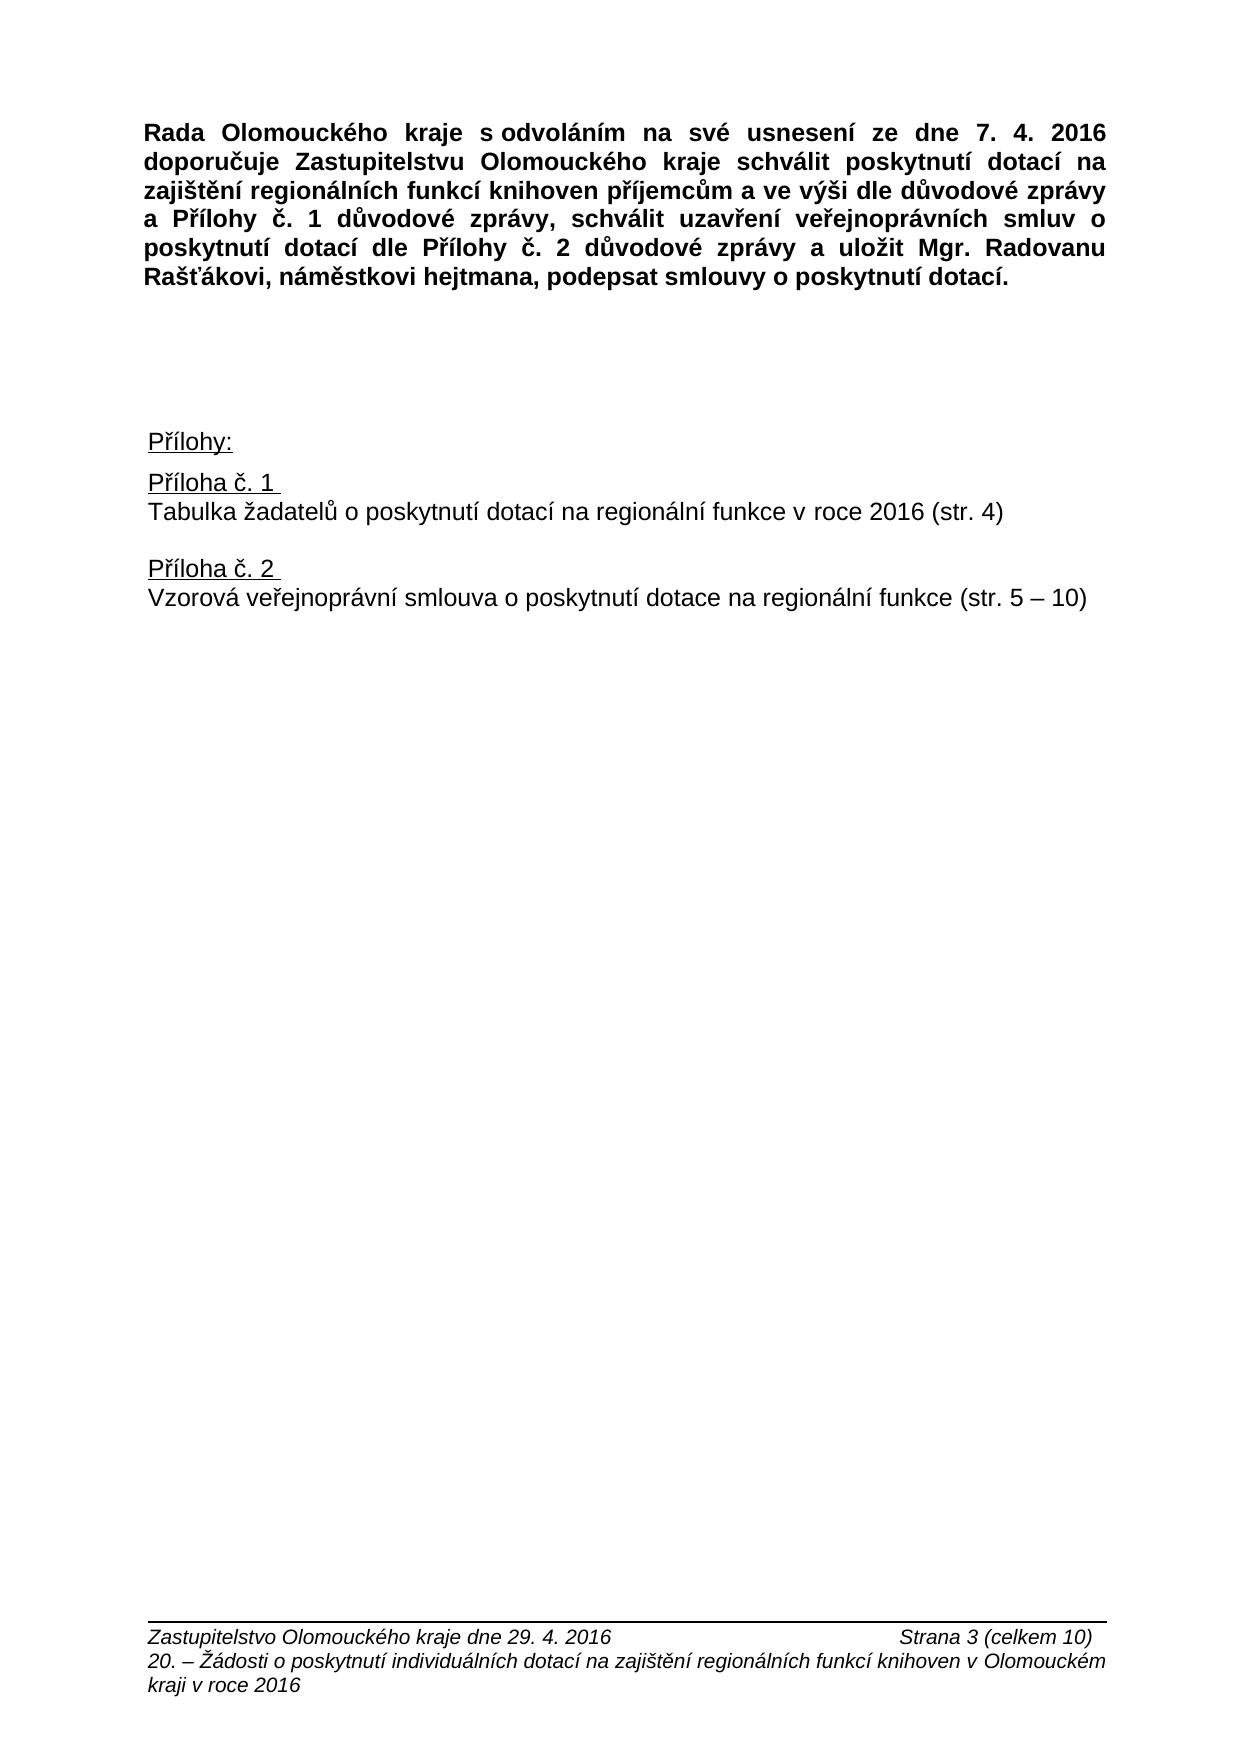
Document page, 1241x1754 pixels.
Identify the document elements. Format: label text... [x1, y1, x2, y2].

text Vzorová veřejnoprávní smlouva o poskytnutí dotace na regionální funkce (str. 5 – 10) [148, 583, 1107, 612]
text Příloha č. 1 [148, 468, 1107, 497]
text Přílohy: [148, 427, 1107, 456]
text Rada Olomouckého kraje s odvoláním na své usnesení ze dne 7. 4. 2016 doporučuje Zastupitelstvu Olomouckého kraje schválit poskytnutí dotací na zajištění regionálních funkcí knihoven příjemcům a ve výši dle důvodové zprávy a Přílohy č. 1 důvodové zprávy, schválit uzavření veřejnoprávních smluv o poskytnutí dotací dle Přílohy č. 2 důvodové zprávy a uložit Mgr. Radovanu Rašťákovi, náměstkovi hejtmana, podepsat smlouvy o poskytnutí dotací. [143, 118, 1107, 291]
text Příloha č. 2 [148, 554, 1107, 583]
text Tabulka žadatelů o poskytnutí dotací na regionální funkce v roce 2016 (str. 4) [148, 497, 1107, 526]
